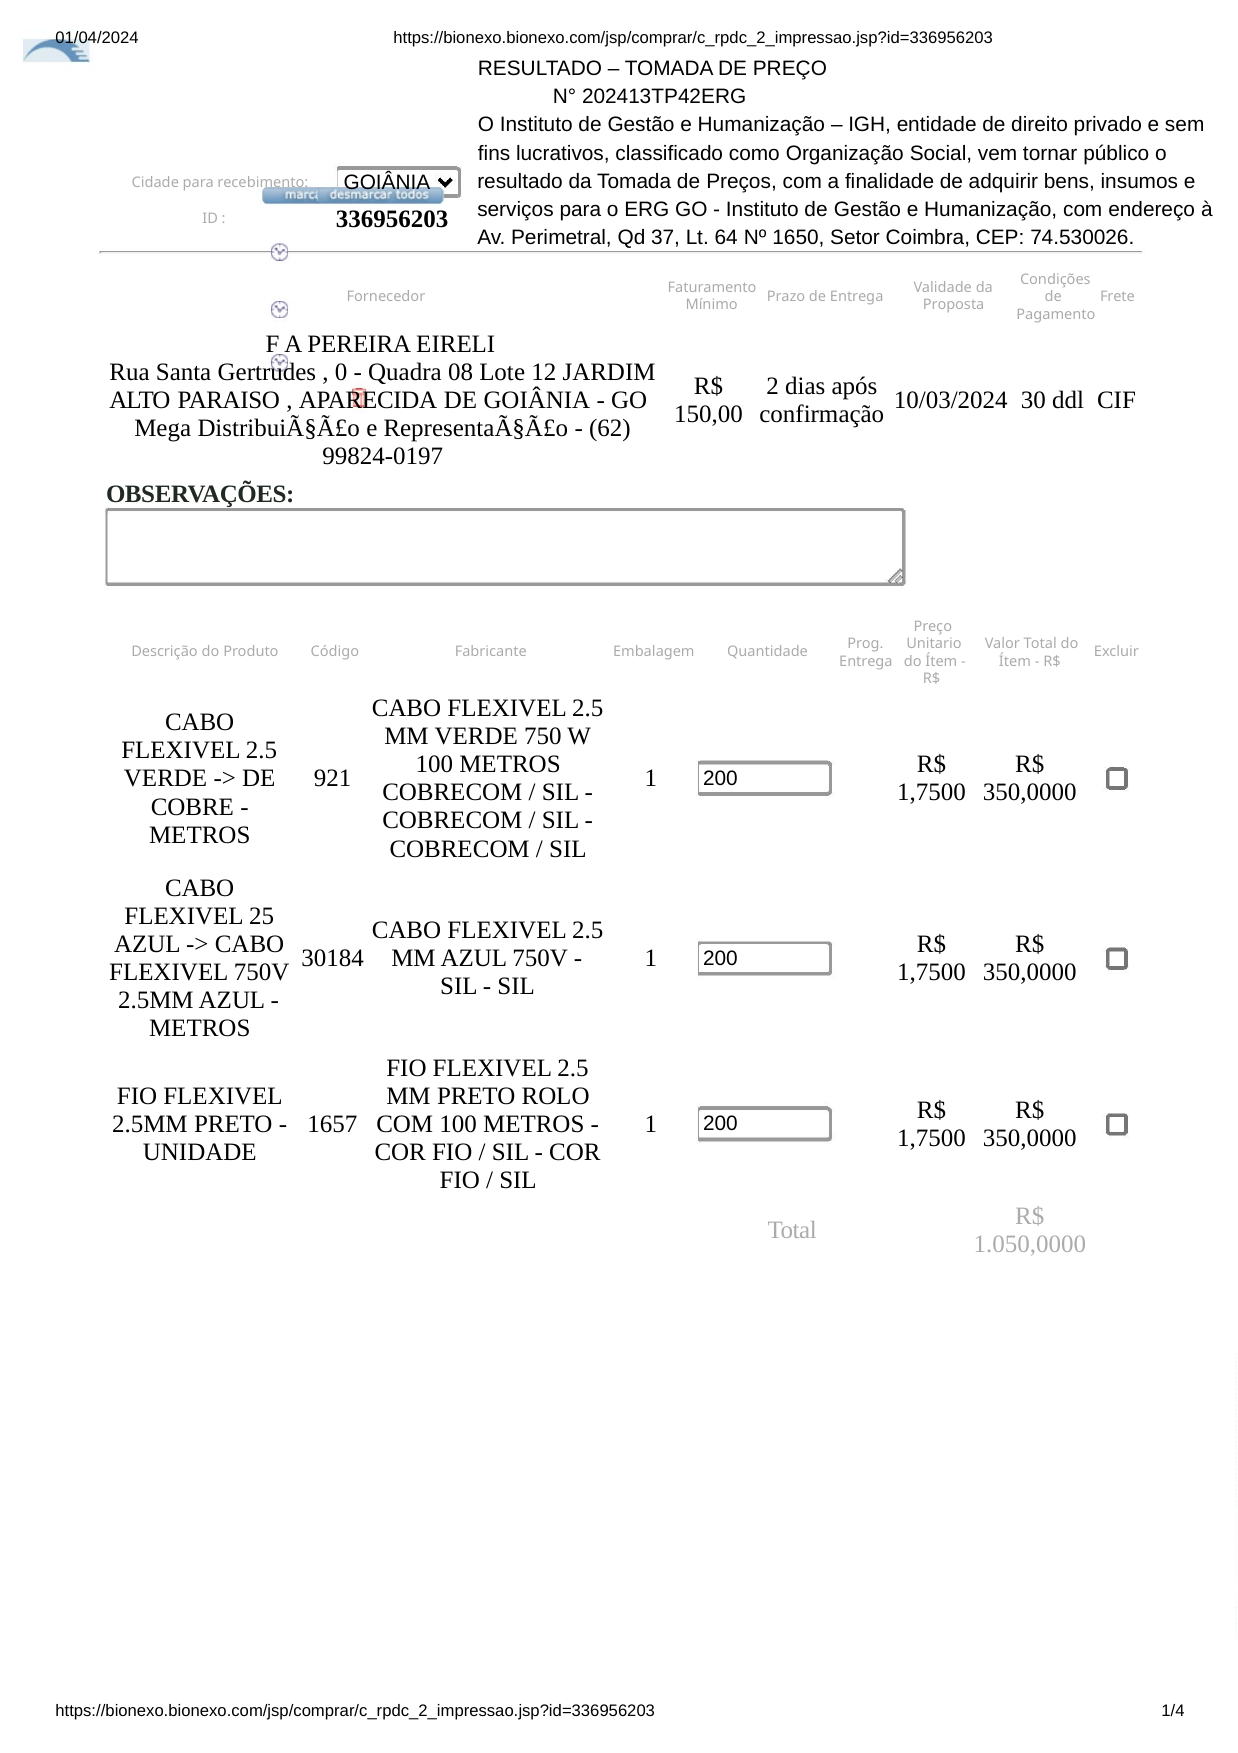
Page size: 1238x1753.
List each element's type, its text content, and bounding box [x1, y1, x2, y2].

text R$ [1015, 1096, 1069, 1124]
text COBRECOM / SIL - [382, 807, 619, 834]
text Proposta [923, 296, 1010, 313]
text 0184 MM AZUL 750V - [339, 944, 629, 972]
text 1 [973, 1231, 1011, 1258]
text serviços para o ERG GO - Instituto de Gestão e Humanização, com endereço à [477, 198, 1237, 221]
text fins lucrativos, classificado como Organização Social, vem tornar público o [478, 141, 1230, 165]
text Prog. [847, 635, 903, 652]
text Validade da [913, 278, 1010, 296]
text https://bionexo.bionexo.com/jsp/comprar/c_rpdc_2_impressao.jsp?id=336956203 [55, 1702, 680, 1720]
text 9824-0197 [334, 443, 468, 470]
text Embalagem [613, 643, 710, 660]
text R$ [694, 372, 748, 400]
text FIO FLEXIVEL 2.5 [386, 1054, 615, 1082]
text FIO FLEXIVEL [117, 1082, 308, 1110]
text de [1044, 288, 1082, 305]
text COBRE - [151, 793, 303, 821]
text Entrega do Ítem - [839, 652, 983, 669]
text 1/4 [1161, 1702, 1209, 1720]
text F A PEREIRA EIRELI [265, 330, 524, 358]
text N° 202413TP42ERG [553, 85, 1230, 108]
text 1 [644, 1110, 682, 1138]
text Prazo de Entrega [767, 288, 898, 305]
text 1 [644, 944, 682, 972]
text CABO [165, 708, 303, 736]
text Mega DistribuiÃ§Ã£o e RepresentaÃ§Ã£o - (62) [134, 414, 681, 442]
text AZUL -> CABO [114, 930, 315, 958]
text R$ [917, 751, 971, 778]
text 200 [703, 946, 763, 969]
text Preço [913, 618, 983, 635]
text Total [767, 1216, 845, 1244]
text Av. Perimetral, Qd 37, Lt. 64 Nº 1650, Setor Coimbra, CEP: 74.530026. [477, 226, 1237, 249]
text Frete [1100, 288, 1155, 305]
text Rua Santa Gertrudes , 0 - Quadra 08 Lote 12 JARDIM [109, 358, 681, 386]
text R$ [1015, 930, 1069, 958]
text SIL - SIL [440, 973, 629, 1000]
text MM PRETO ROLO [386, 1082, 615, 1110]
text FLEXIVEL 750V [109, 958, 315, 986]
text .5MM AZUL - [130, 987, 306, 1014]
text RESULTADO – TOMADA DE PREÇO [478, 57, 857, 80]
text VERDE -> DE [124, 765, 303, 792]
text Faturamento [667, 278, 771, 296]
text CABO [165, 874, 259, 902]
text UNIDADE [143, 1138, 282, 1166]
text resultado da Tomada de Preços, com a finalidade de adquirir bens, insumos e [477, 169, 1237, 193]
text ALTO PARAISO , APARECIDA DE GOIÂNIA - GO [109, 386, 681, 414]
text 1 [415, 751, 428, 778]
text Ítem - R$ [999, 652, 1097, 669]
text Código [310, 643, 376, 660]
text Cidade para recebimento: [131, 174, 322, 191]
text Mínimo [685, 296, 771, 313]
text R$ [1015, 751, 1069, 778]
text 50,00 confirmação [686, 400, 909, 428]
text Valor Total do [984, 635, 1097, 652]
text Excluir [1094, 643, 1158, 660]
text Unitario [906, 635, 983, 652]
text R$ [917, 1096, 971, 1124]
text 00 METROS [428, 751, 586, 778]
text O Instituto de Gestão e Humanização – IGH, entidade de direito privado e sem [478, 113, 1230, 137]
text Condições [1020, 271, 1107, 288]
text METROS [149, 1015, 306, 1042]
text FLEXIVEL 25 [124, 902, 315, 930]
text 200 [703, 767, 763, 790]
text COBRECOM / SIL - [382, 779, 619, 806]
text 200 [703, 1112, 763, 1135]
text METROS [149, 821, 275, 849]
text Pagamento [1016, 305, 1110, 323]
text 2 dias após [766, 372, 902, 400]
text .050,0000 [1011, 1231, 1111, 1258]
text R$ [923, 669, 983, 687]
text MM VERDE 750 W [384, 722, 629, 750]
text Fabricante [454, 643, 543, 660]
text 1,7500 350,0000 [897, 958, 1102, 986]
text 3 [301, 944, 339, 972]
text Descrição do Produto [131, 643, 290, 660]
text OBSERVAÇÕES: [106, 480, 328, 508]
text 1,7500 350,0000 [897, 779, 1102, 806]
text https://bionexo.bionexo.com/jsp/comprar/c_rpdc_2_impressao.jsp?id=336956203 [393, 29, 1018, 47]
text R$ [917, 930, 971, 958]
text COR FIO / SIL - COR [374, 1138, 627, 1166]
text CABO FLEXIVEL 2.5 [372, 916, 629, 944]
text FIO / SIL [439, 1166, 627, 1194]
text R$ [1015, 1202, 1111, 1230]
text 36956203 [348, 205, 473, 233]
text COBRECOM / SIL [389, 835, 619, 863]
text 921 [314, 765, 376, 792]
picture [0, 0, 1238, 1753]
text .5MM PRETO - 1657 COM 100 METROS - [124, 1110, 624, 1138]
text GOIÂNIA [343, 171, 455, 194]
text ID : [202, 209, 322, 227]
text 1 [644, 765, 682, 792]
text ,7500 350,0000 [909, 1124, 1102, 1152]
text Fornecedor [346, 288, 440, 305]
text Quantidade [727, 643, 823, 660]
text 10/03/2024 30 ddl CIF [894, 386, 1161, 414]
text FLEXIVEL 2.5 [121, 737, 303, 764]
text 1/04/2024 [64, 29, 163, 47]
text CABO FLEXIVEL 2.5 [372, 694, 629, 722]
